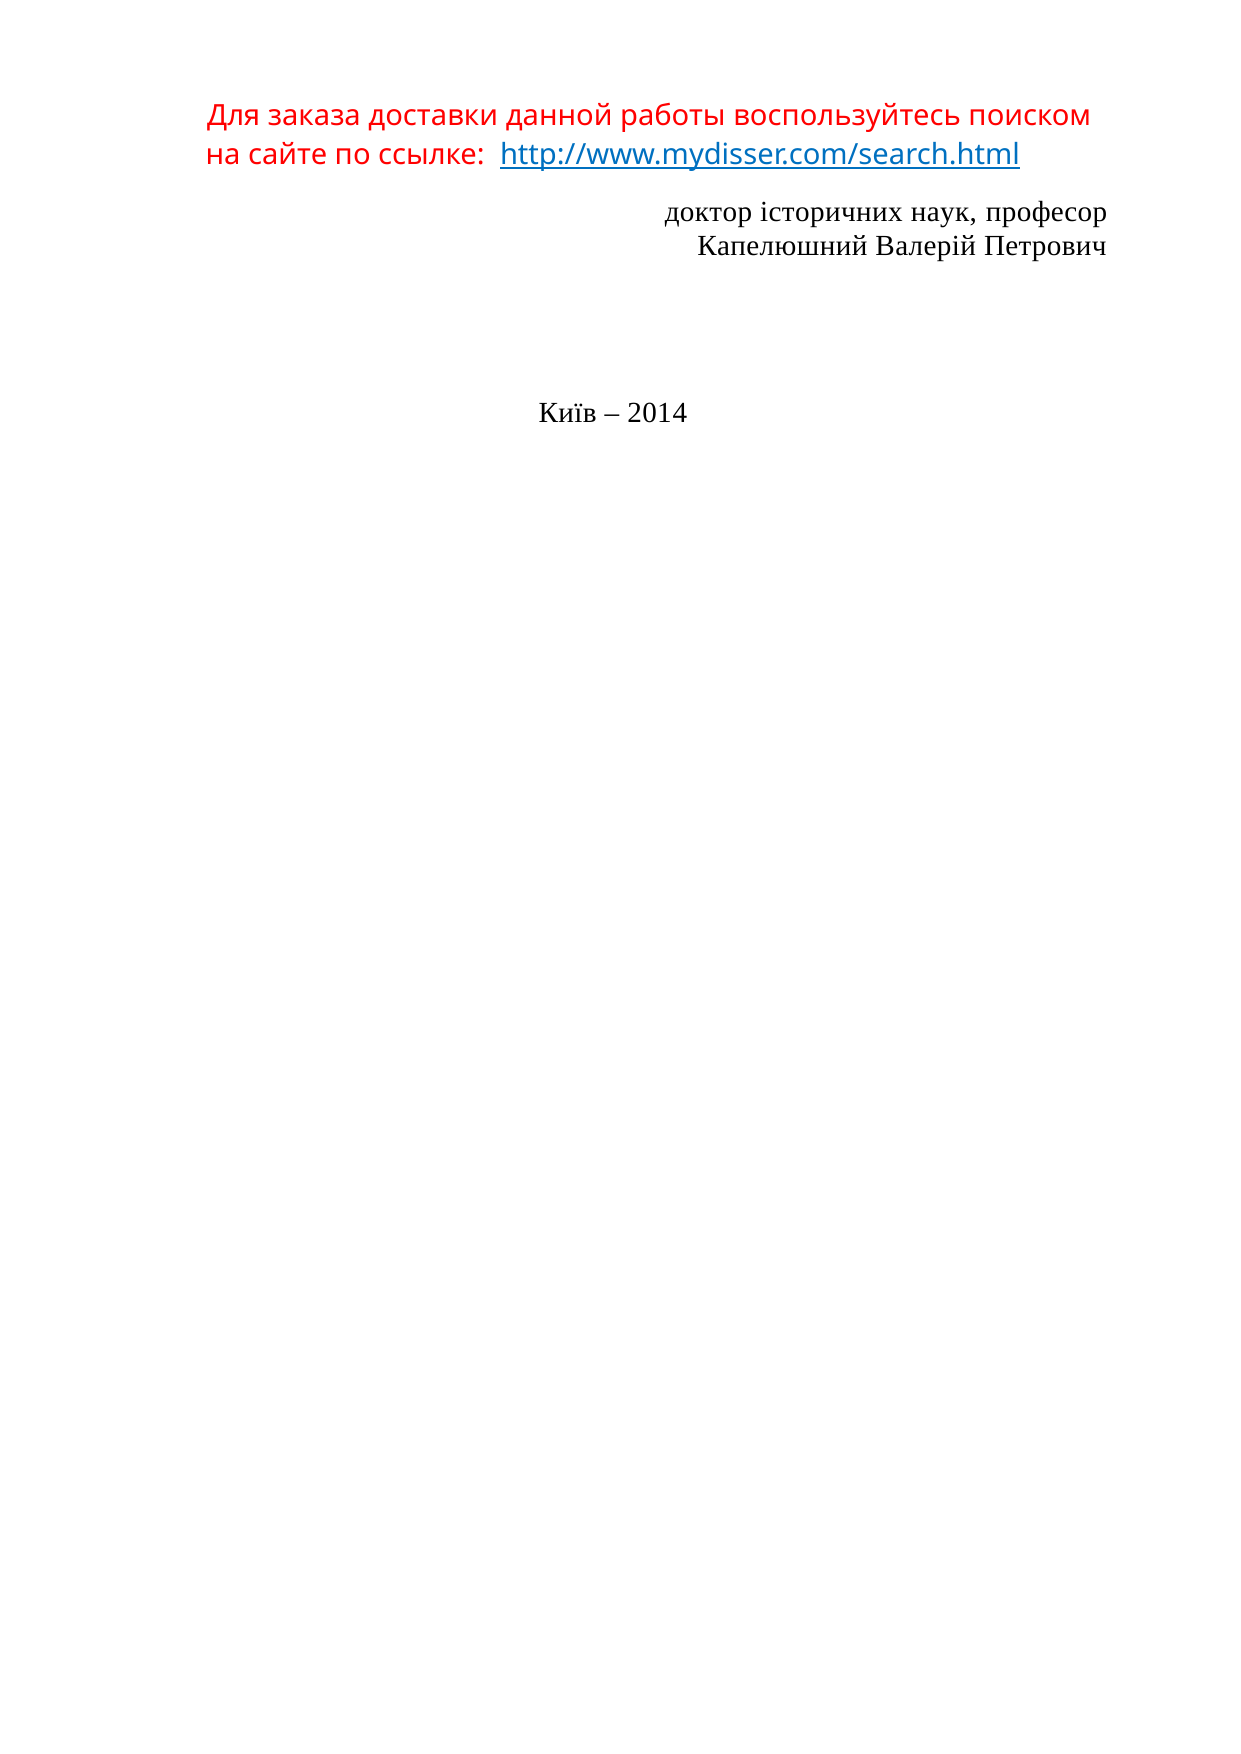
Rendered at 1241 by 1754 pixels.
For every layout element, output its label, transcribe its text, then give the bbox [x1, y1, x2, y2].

text Київ – 2014 [118, 395, 1107, 429]
text доктор історичних наук, професор [118, 194, 1107, 228]
text Капелюшний Валерій Петрович [118, 228, 1107, 261]
